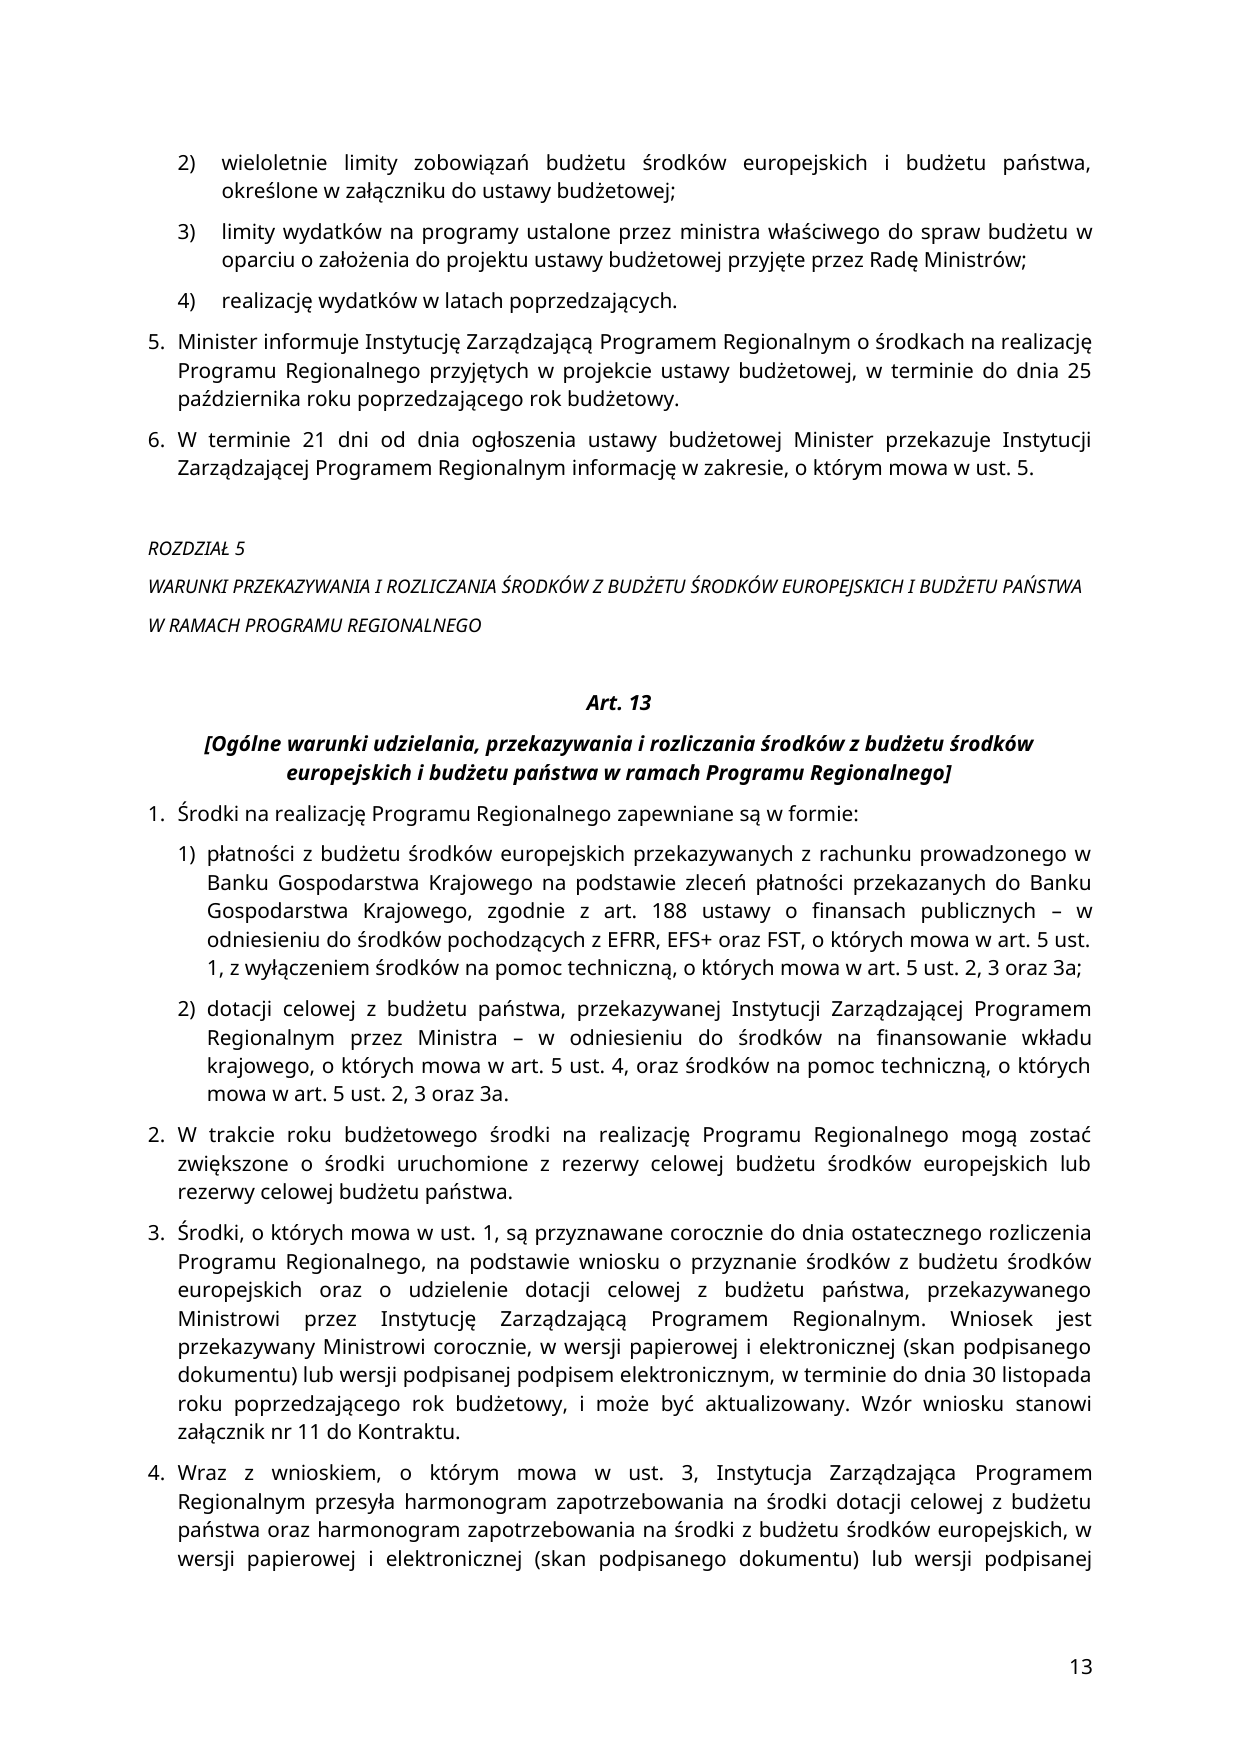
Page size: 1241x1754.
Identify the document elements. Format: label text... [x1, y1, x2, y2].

list dotacji celowej z budżetu państwa, przekazywanej Instytucji Zarządzającej Programem Regionalnym przez Ministra – w odniesieniu do środków na finansowanie wkładu krajowego, o których mowa w art. 5 ust. 4, oraz środków na pomoc techniczną, o których mowa w art. 5 ust. 2, 3 oraz 3a. [177, 994, 1093, 1108]
subtitle Art. 13 [148, 688, 1093, 717]
list Minister informuje Instytucję Zarządzającą Programem Regionalnym o środkach na realizację Programu Regionalnego przyjętych w projekcie ustawy budżetowej, w terminie do dnia 25 października roku poprzedzającego rok budżetowy. [148, 327, 1093, 413]
list W terminie 21 dni od dnia ogłoszenia ustawy budżetowej Minister przekazuje Instytucji Zarządzającej Programem Regionalnym informację w zakresie, o którym mowa w ust. 5. [148, 425, 1093, 482]
subtitle ROZDZIAŁ 5 [148, 535, 1093, 561]
list Środki na realizację Programu Regionalnego zapewniane są w formie: [148, 799, 1093, 827]
list limity wydatków na programy ustalone przez ministra właściwego do spraw budżetu w oparciu o założenia do projektu ustawy budżetowej przyjęte przez Radę Ministrów; [177, 217, 1093, 274]
subtitle WARUNKI PRZEKAZYWANIA I ROZLICZANIA ŚRODKÓW Z BUDŻETU ŚRODKÓW EUROPEJSKICH I BUDŻETU PAŃSTWA W RAMACH PROGRAMU REGIONALNEGO [148, 574, 1093, 637]
list W trakcie roku budżetowego środki na realizację Programu Regionalnego mogą zostać zwiększone o środki uruchomione z rezerwy celowej budżetu środków europejskich lub rezerwy celowej budżetu państwa. [148, 1121, 1093, 1206]
list Środki, o których mowa w ust. 1, są przyznawane corocznie do dnia ostatecznego rozliczenia Programu Regionalnego, na podstawie wniosku o przyznanie środków z budżetu środków europejskich oraz o udzielenie dotacji celowej z budżetu państwa, przekazywanego Ministrowi przez Instytucję Zarządzającą Programem Regionalnym. Wniosek jest przekazywany Ministrowi corocznie, w wersji papierowej i elektronicznej (skan podpisanego dokumentu) lub wersji podpisanej podpisem elektronicznym, w terminie do dnia 30 listopada roku poprzedzającego rok budżetowy, i może być aktualizowany. Wzór wniosku stanowi załącznik nr 11 do Kontraktu. [148, 1218, 1093, 1446]
list realizację wydatków w latach poprzedzających. [177, 286, 1093, 315]
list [148, 1458, 1093, 1572]
list wieloletnie limity zobowiązań budżetu środków europejskich i budżetu państwa, określone w załączniku do ustawy budżetowej; [177, 148, 1093, 204]
subtitle [Ogólne warunki udzielania, przekazywania i rozliczania środków z budżetu środków europejskich i budżetu państwa w ramach Programu Regionalnego] [148, 729, 1093, 786]
list płatności z budżetu środków europejskich przekazywanych z rachunku prowadzonego w Banku Gospodarstwa Krajowego na podstawie zleceń płatności przekazanych do Banku Gospodarstwa Krajowego, zgodnie z art. 188 ustawy o finansach publicznych – w odniesieniu do środków pochodzących z EFRR, EFS+ oraz FST, o których mowa w art. 5 ust. 1, z wyłączeniem środków na pomoc techniczną, o których mowa w art. 5 ust. 2, 3 oraz 3a; [177, 839, 1093, 982]
